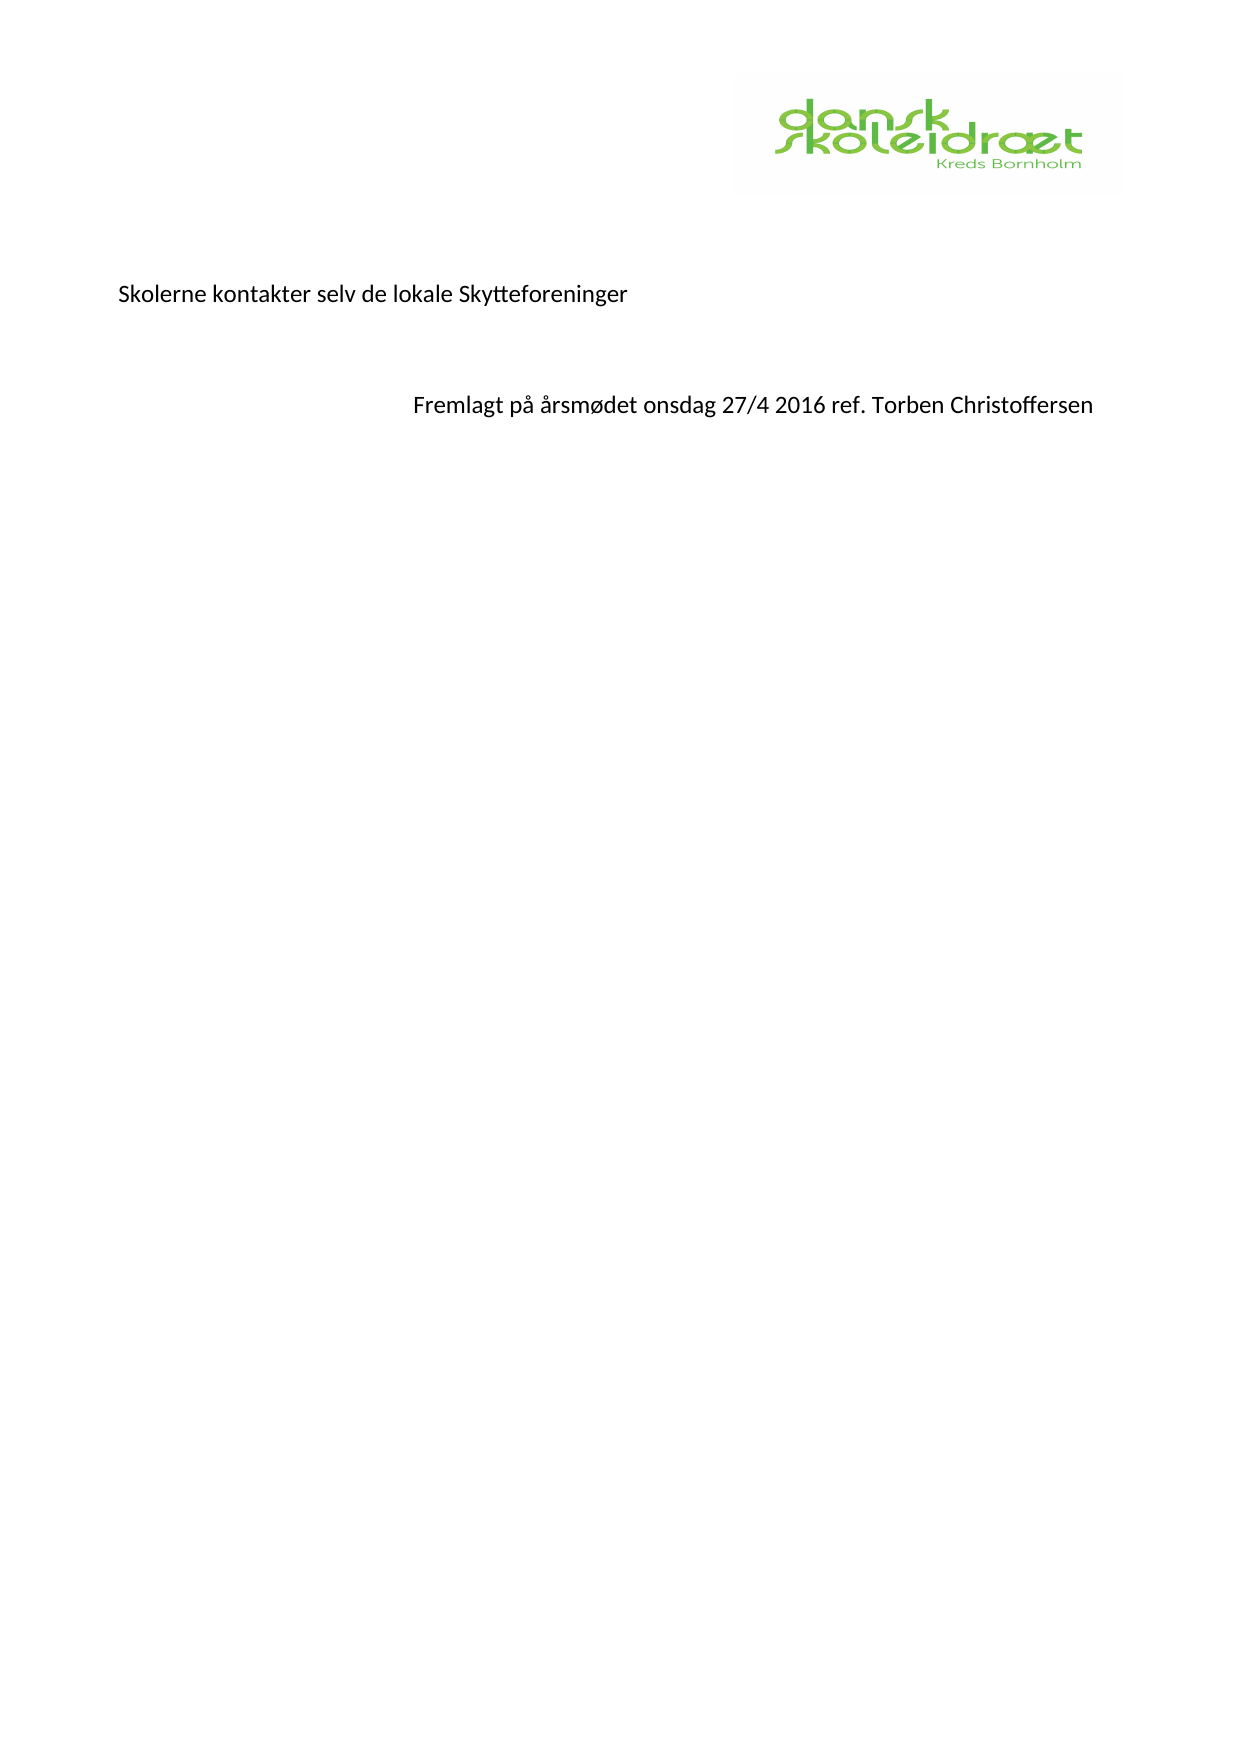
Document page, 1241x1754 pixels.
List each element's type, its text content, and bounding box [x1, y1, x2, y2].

text Fremlagt på årsmødet onsdag 27/4 2016 ref. Torben Christoffersen [118, 390, 1122, 420]
text Skolerne kontakter selv de lokale Skytteforeninger [118, 278, 1122, 308]
picture [734, 73, 1123, 194]
